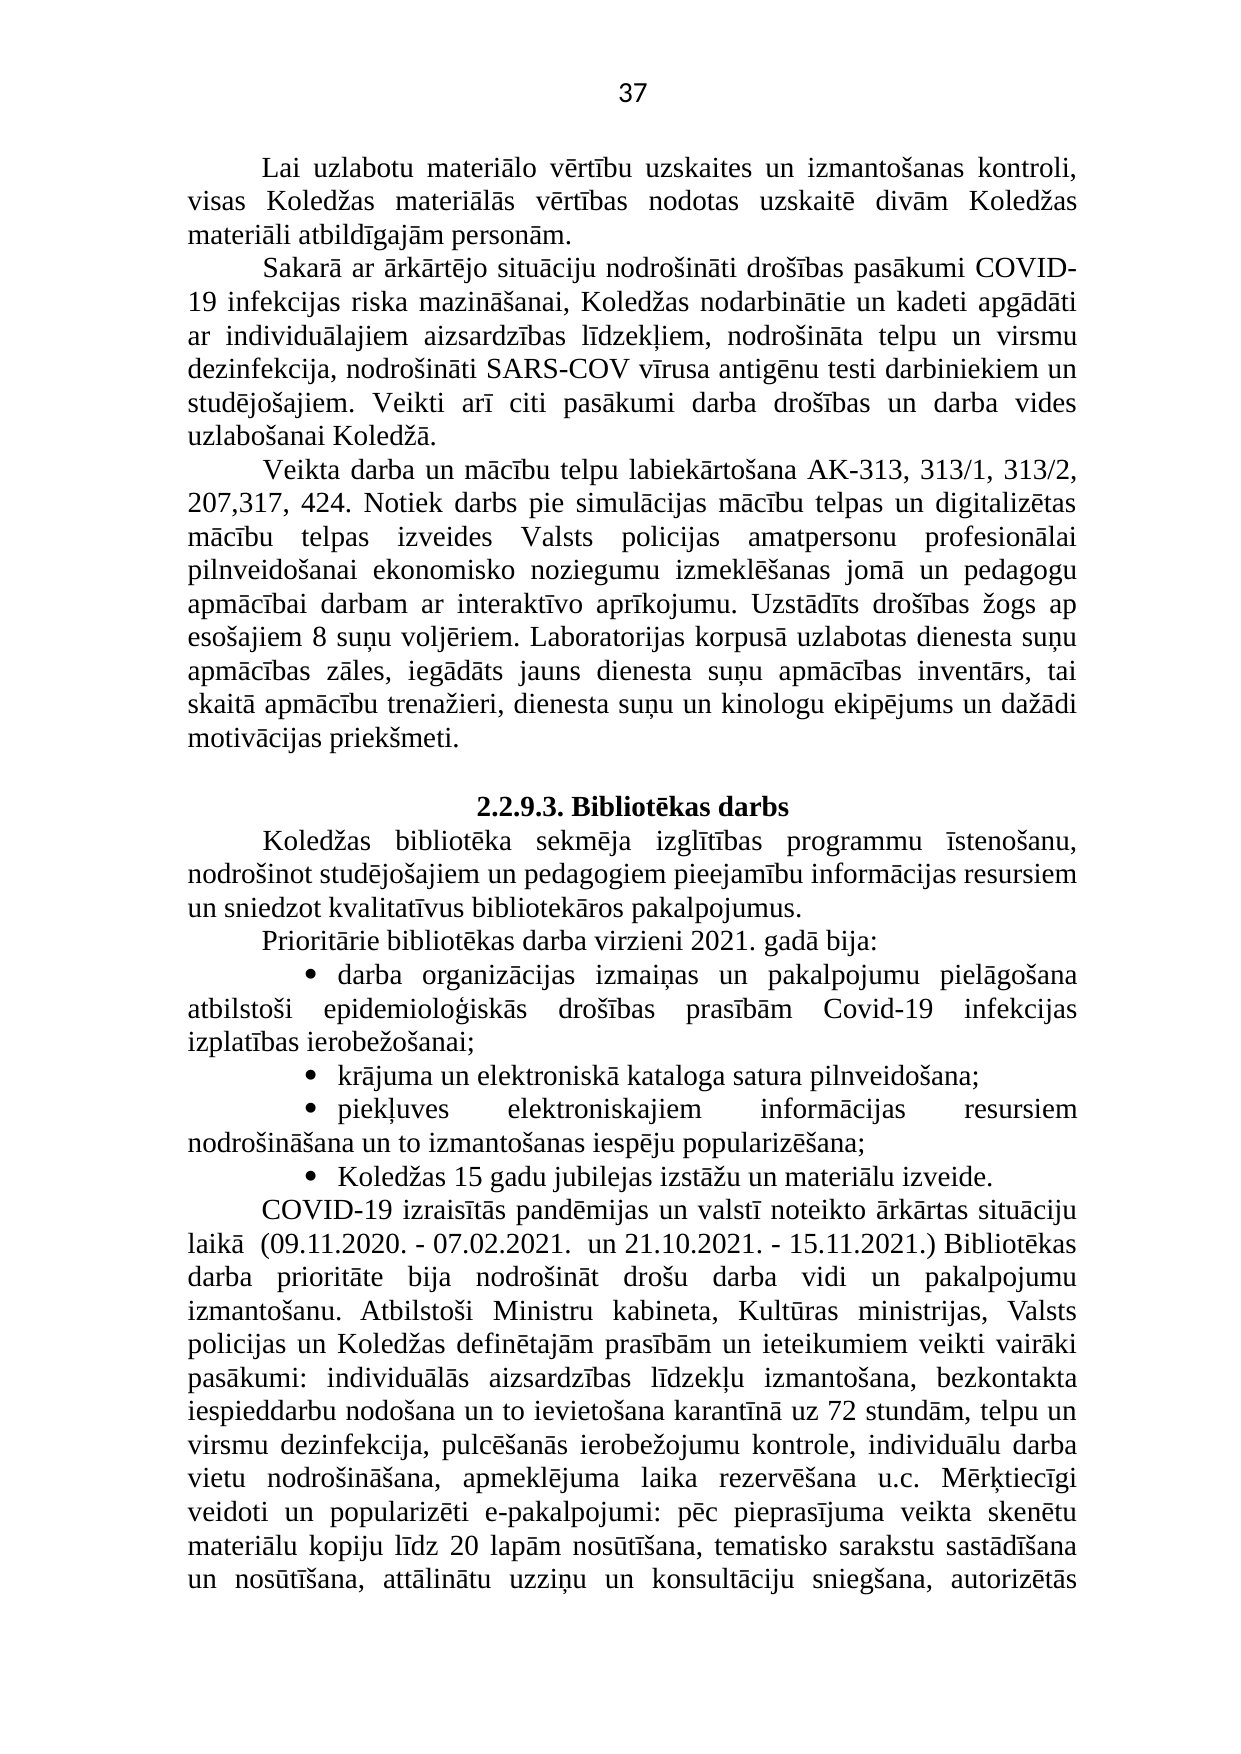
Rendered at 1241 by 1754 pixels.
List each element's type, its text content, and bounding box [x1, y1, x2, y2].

text Sakarā ar ārkārtējo situāciju nodrošināti drošības pasākumi COVID-19 infekcijas riska mazināšanai, Koledžas nodarbinātie un kadeti apgādāti ar individuālajiem aizsardzības līdzekļiem, nodrošināta telpu un virsmu dezinfekcija, nodrošināti SARS-COV vīrusa antigēnu testi darbiniekiem un studējošajiem. Veikti arī citi pasākumi darba drošības un darba vides uzlabošanai Koledžā. [187, 251, 1078, 452]
list piekļuves elektroniskajiem informācijas resursiem nodrošināšana un to izmantošanas iespēju popularizēšana; [187, 1091, 1078, 1159]
text Koledžas bibliotēka sekmēja izglītības programmu īstenošanu, nodrošinot studējošajiem un pedagogiem pieejamību informācijas resursiem un sniedzot kvalitatīvus bibliotekāros pakalpojumus. [187, 823, 1078, 923]
list Koledžas 15 gadu jubilejas izstāžu un materiālu izveide. [187, 1159, 1078, 1192]
text Prioritārie bibliotēkas darba virzieni 2021. gadā bija: [187, 923, 1078, 957]
text Lai uzlabotu materiālo vērtību uzskaites un izmantošanas kontroli, visas Koledžas materiālās vērtības nodotas uzskaitē divām Koledžas materiāli atbildīgajām personām. [187, 150, 1078, 251]
list darba organizācijas izmaiņas un pakalpojumu pielāgošana atbilstoši epidemioloģiskās drošības prasībām Covid-19 infekcijas izplatības ierobežošanai; [187, 957, 1078, 1058]
list krājuma un elektroniskā kataloga satura pilnveidošana; [187, 1058, 1078, 1091]
subtitle 2.2.9.3. Bibliotēkas darbs [187, 789, 1078, 823]
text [187, 1192, 1078, 1595]
text Veikta darba un mācību telpu labiekārtošana AK-313, 313/1, 313/2, 207,317, 424. Notiek darbs pie simulācijas mācību telpas un digitalizētas mācību telpas izveides Valsts policijas amatpersonu profesionālai pilnveidošanai ekonomisko noziegumu izmeklēšanas jomā un pedagogu apmācībai darbam ar interaktīvo aprīkojumu. Uzstādīts drošības žogs ap esošajiem 8 suņu voljēriem. Laboratorijas korpusā uzlabotas dienesta suņu apmācības zāles, iegādāts jauns dienesta suņu apmācības inventārs, tai skaitā apmācību trenažieri, dienesta suņu un kinologu ekipējums un dažādi motivācijas priekšmeti. [187, 452, 1078, 754]
